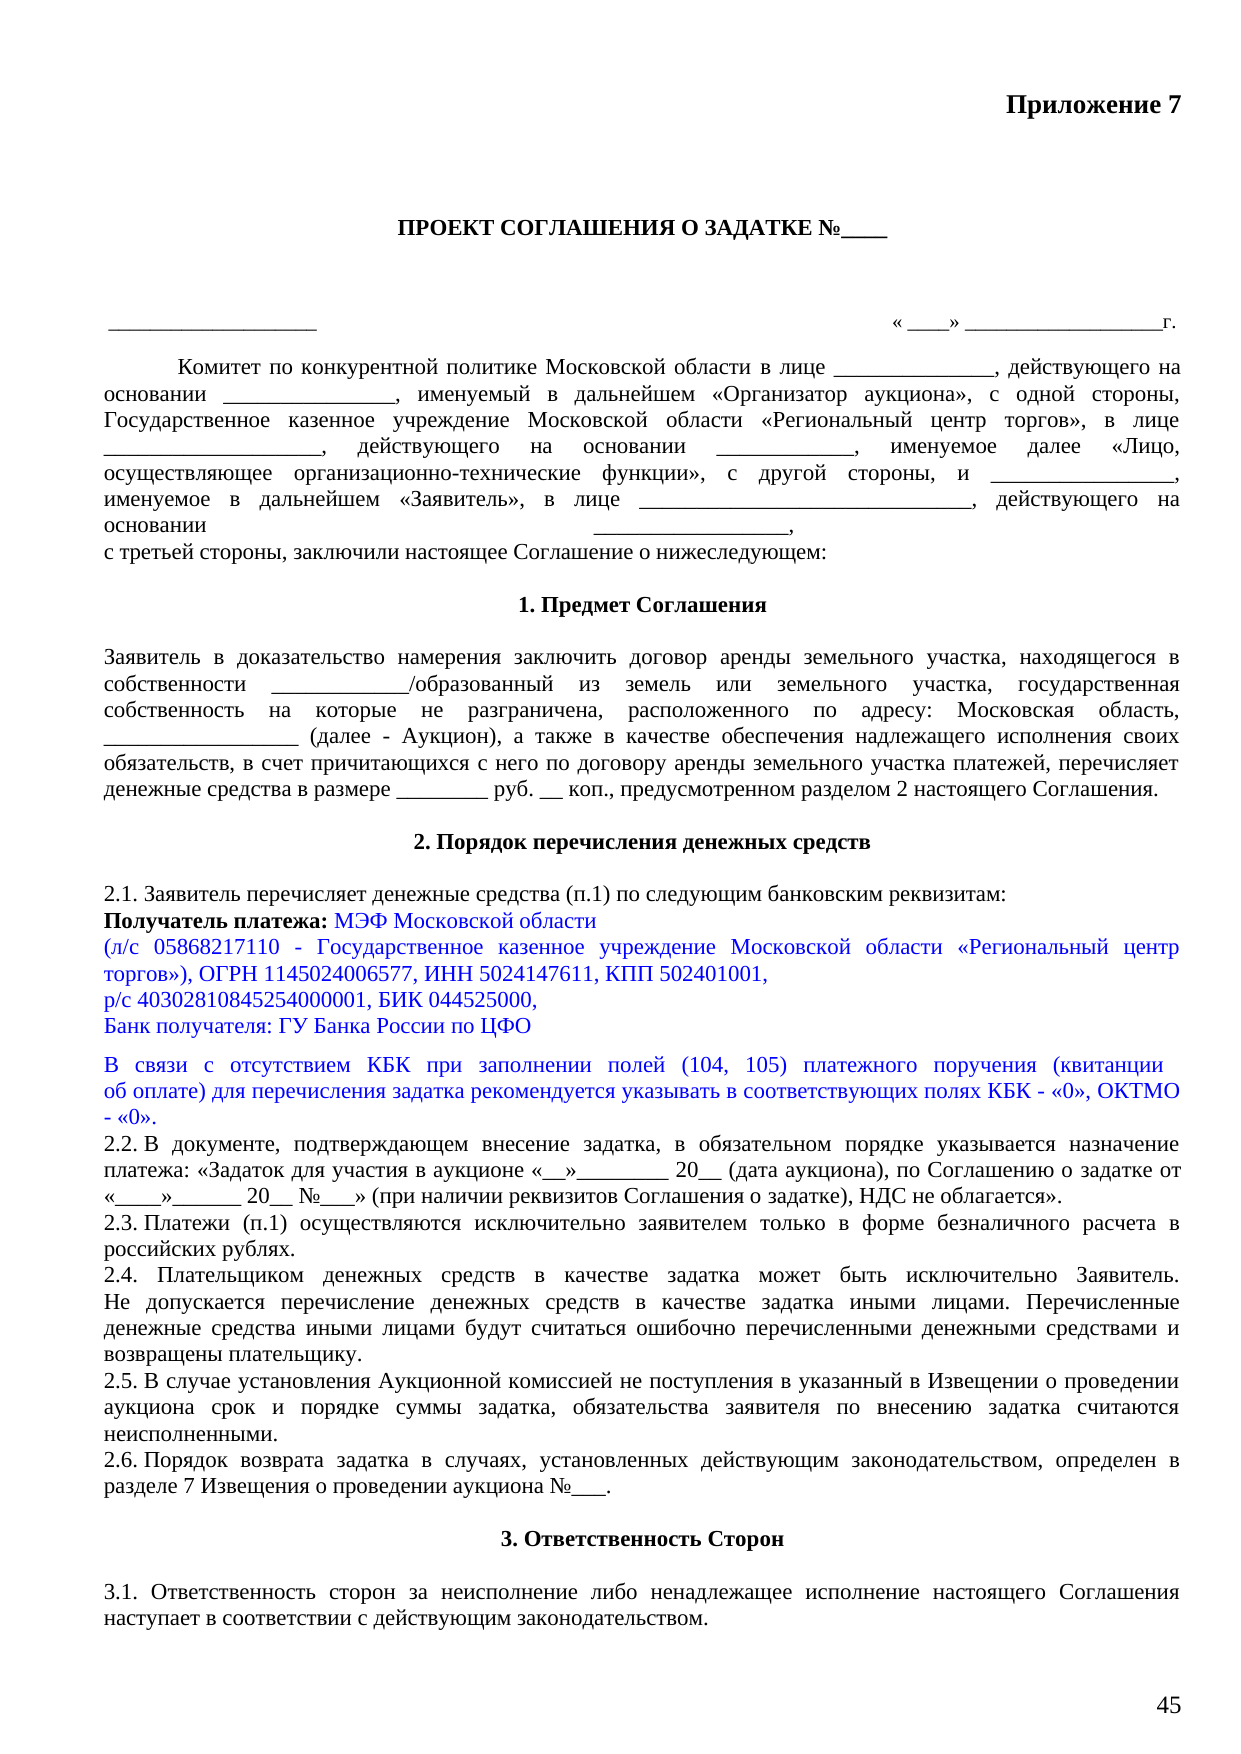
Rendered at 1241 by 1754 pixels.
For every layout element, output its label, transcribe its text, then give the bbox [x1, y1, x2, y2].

text ПРОЕКТ СОГЛАШЕНИЯ О ЗАДАТКЕ №____ [103, 214, 1181, 241]
text 1. Предмет Соглашения [103, 591, 1181, 617]
text 2.1. Заявитель перечисляет денежные средства (п.1) по следующим банковским реквизитам: [103, 881, 1181, 907]
text 2.2. В документе, подтверждающем внесение задатка, в обязательном порядке указывается назначение платежа: «Задаток для участия в аукционе «__»________ 20__ (дата аукциона), по Соглашению о задатке от «____»______ 20__ №___» (при наличии реквизитов Соглашения о задатке), НДС не облагается». [103, 1130, 1181, 1209]
text 2.6. Порядок возврата задатка в случаях, установленных действующим законодательством, определен в разделе 7 Извещения о проведении аукциона №___. [103, 1446, 1181, 1499]
text 2. Порядок перечисления денежных средств [103, 828, 1181, 854]
text Получатель платежа: МЭФ Московской области [103, 907, 1181, 933]
text 3. Ответственность Сторон [103, 1525, 1181, 1551]
text ____________________ « ____» ___________________г. [103, 308, 1181, 333]
text 2.3. Платежи (п.1) осуществляются исключительно заявителем только в форме безналичного расчета в российских рублях. [103, 1209, 1181, 1261]
text (л/с 05868217110 - Государственное казенное учреждение Московской области «Региональный центр торгов»), ОГРН 1145024006577, ИНН 5024147611, КПП 502401001, [103, 933, 1181, 986]
text Банк получателя: ГУ Банка России по ЦФО [103, 1012, 1181, 1039]
text 2.5. В случае установления Аукционной комиссией не поступления в указанный в Извещении о проведении аукциона срок и порядке суммы задатка, обязательства заявителя по внесению задатка считаются неисполненными. [103, 1367, 1181, 1446]
text Заявитель в доказательство намерения заключить договор аренды земельного участка, находящегося в собственности ____________/образованный из земель или земельного участка, государственная собственность на которые не разграничена, расположенного по адресу: Московская область, _________________ (далее - Аукцион), а также в качестве обеспечения надлежащего исполнения своих обязательств, в счет причитающихся с него по договору аренды земельного участка платежей, перечисляет денежные средства в размере ________ руб. __ коп., предусмотренном разделом 2 настоящего Соглашения. [103, 643, 1181, 801]
text р/с 40302810845254000001, БИК 044525000, [103, 986, 1181, 1012]
text Комитет по конкурентной политике Московской области в лице ______________, действующего на основании _______________, именуемый в дальнейшем «Организатор аукциона», с одной стороны, Государственное казенное учреждение Московской области «Региональный центр торгов», в лице ___________________, действующего на основании ____________, именуемое далее «Лицо, осуществляющее организационно-технические функции», с другой стороны, и ________________, именуемое в дальнейшем «Заявитель», в лице _____________________________, действующего на основании _________________, с третьей стороны, заключили настоящее Соглашение о нижеследующем: [103, 353, 1181, 564]
text В связи с отсутствием КБК при заполнении полей (104, 105) платежного поручения (квитанции об оплате) для перечисления задатка рекомендуется указывать в соответствующих полях КБК - «0», ОКТМО - «0». [103, 1051, 1181, 1130]
text 2.4. Плательщиком денежных средств в качестве задатка может быть исключительно Заявитель. Не допускается перечисление денежных средств в качестве задатка иными лицами. Перечисленные денежные средства иными лицами будут считаться ошибочно перечисленными денежными средствами и возвращены плательщику. [103, 1261, 1181, 1367]
text 3.1. Ответственность сторон за неисполнение либо ненадлежащее исполнение настоящего Соглашения наступает в соответствии с действующим законодательством. [103, 1578, 1181, 1630]
subtitle Приложение 7 [103, 89, 1181, 120]
